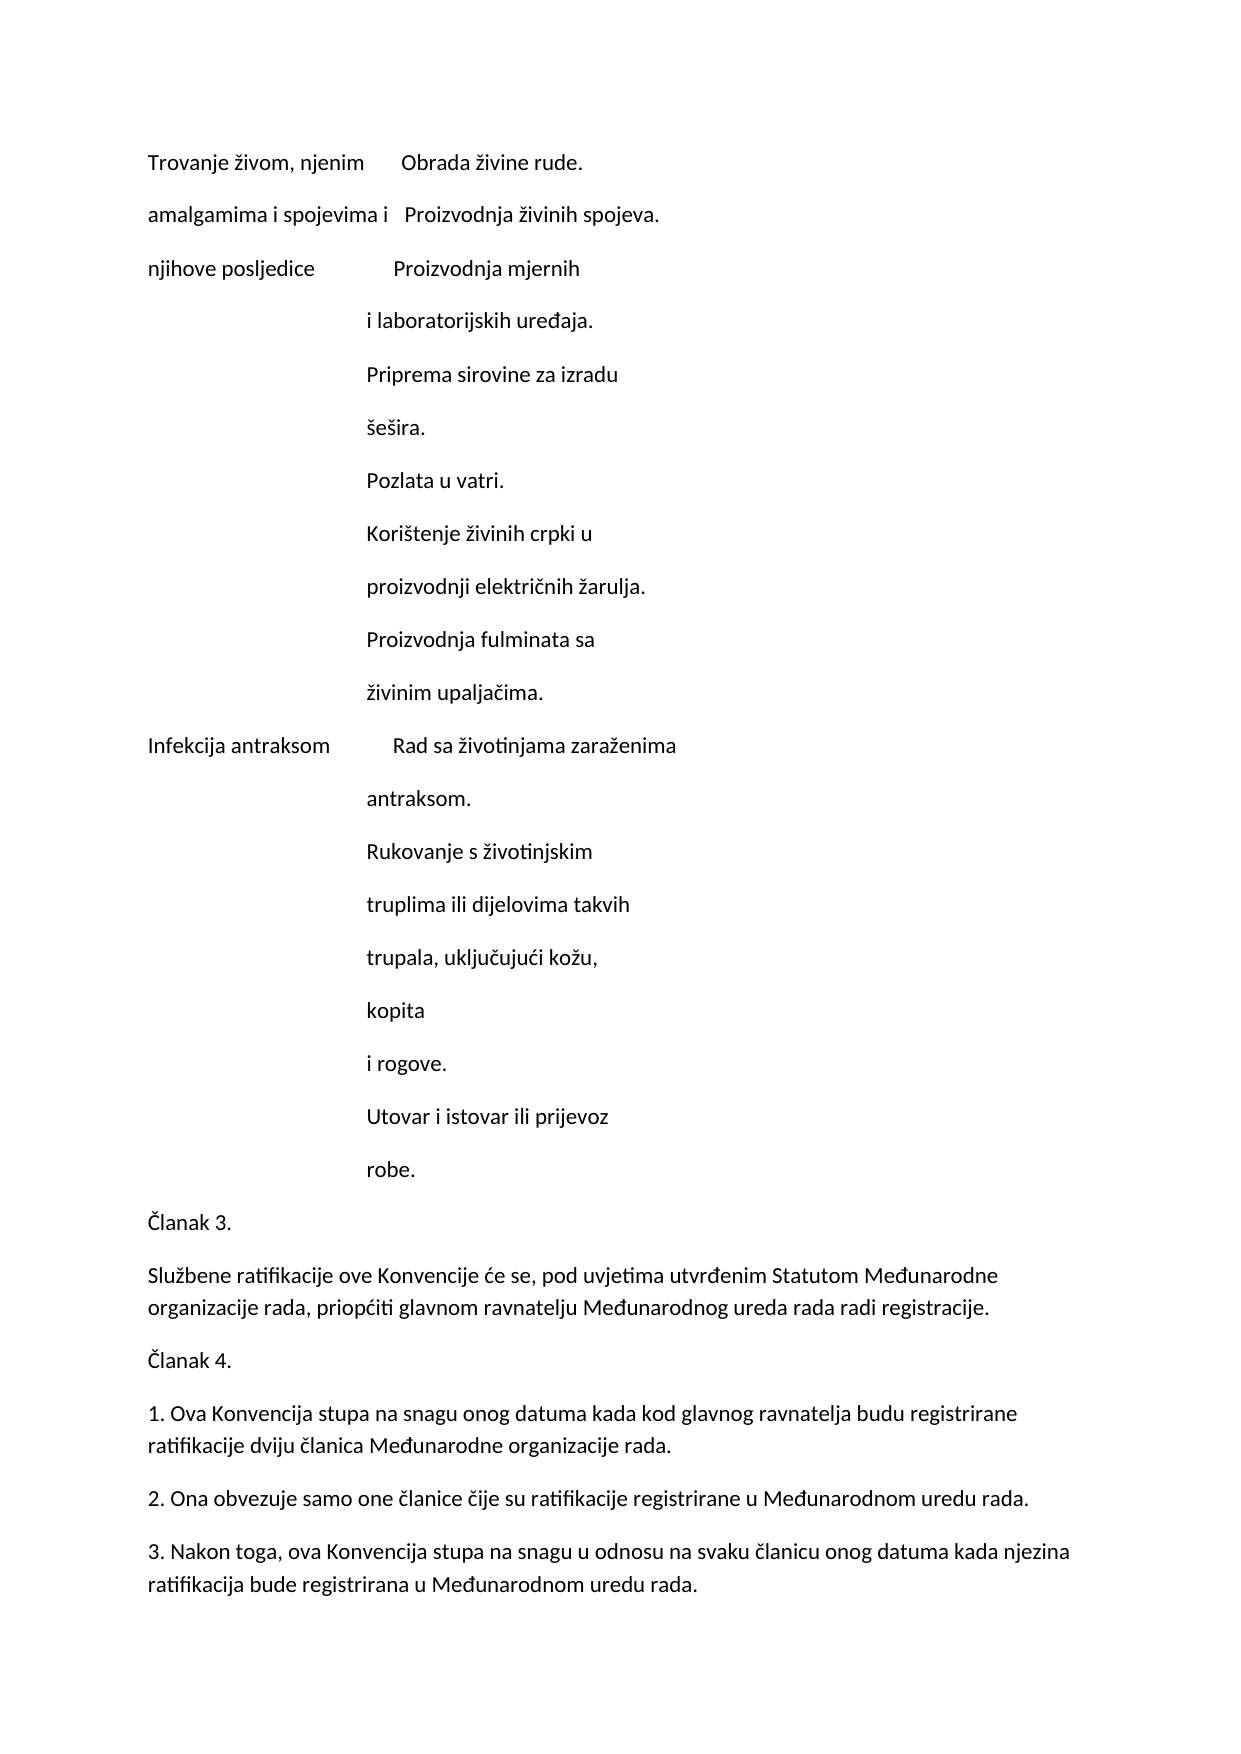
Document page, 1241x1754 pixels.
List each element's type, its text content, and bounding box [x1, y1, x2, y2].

text Službene ratifikacije ove Konvencije će se, pod uvjetima utvrđenim Statutom Međunarodne organizacije rada, priopćiti glavnom ravnatelju Međunarodnog ureda rada radi registracije. [148, 1261, 1093, 1321]
text Korištenje živinih crpki u [148, 519, 1093, 547]
text Članak 4. [148, 1346, 1093, 1374]
text Pozlata u vatri. [148, 466, 1093, 494]
text trupala, uključujući kožu, [148, 943, 1093, 971]
text Infekcija antraksom Rad sa životinjama zaraženima [148, 731, 1093, 759]
text amalgamima i spojevima i Proizvodnja živinih spojeva. [148, 201, 1093, 229]
text robe. [148, 1155, 1093, 1183]
text 3. Nakon toga, ova Konvencija stupa na snagu u odnosu na svaku članicu onog datuma kada njezina ratifikacija bude registrirana u Međunarodnom uredu rada. [148, 1537, 1093, 1598]
text i rogove. [148, 1049, 1093, 1077]
text truplima ili dijelovima takvih [148, 890, 1093, 918]
text šešira. [148, 413, 1093, 441]
text Rukovanje s životinjskim [148, 837, 1093, 865]
text kopita [148, 996, 1093, 1024]
text proizvodnji električnih žarulja. [148, 572, 1093, 600]
text 1. Ova Konvencija stupa na snagu onog datuma kada kod glavnog ravnatelja budu registrirane ratifikacije dviju članica Međunarodne organizacije rada. [148, 1399, 1093, 1459]
text živinim upaljačima. [148, 678, 1093, 706]
text Proizvodnja fulminata sa [148, 625, 1093, 653]
text 2. Ona obvezuje samo one članice čije su ratifikacije registrirane u Međunarodnom uredu rada. [148, 1484, 1093, 1512]
text Priprema sirovine za izradu [148, 360, 1093, 388]
text Članak 3. [148, 1208, 1093, 1236]
text i laboratorijskih uređaja. [148, 307, 1093, 335]
text Utovar i istovar ili prijevoz [148, 1102, 1093, 1130]
text Trovanje živom, njenim Obrada živine rude. [148, 148, 1093, 176]
text antraksom. [148, 784, 1093, 812]
text njihove posljedice Proizvodnja mjernih [148, 254, 1093, 282]
